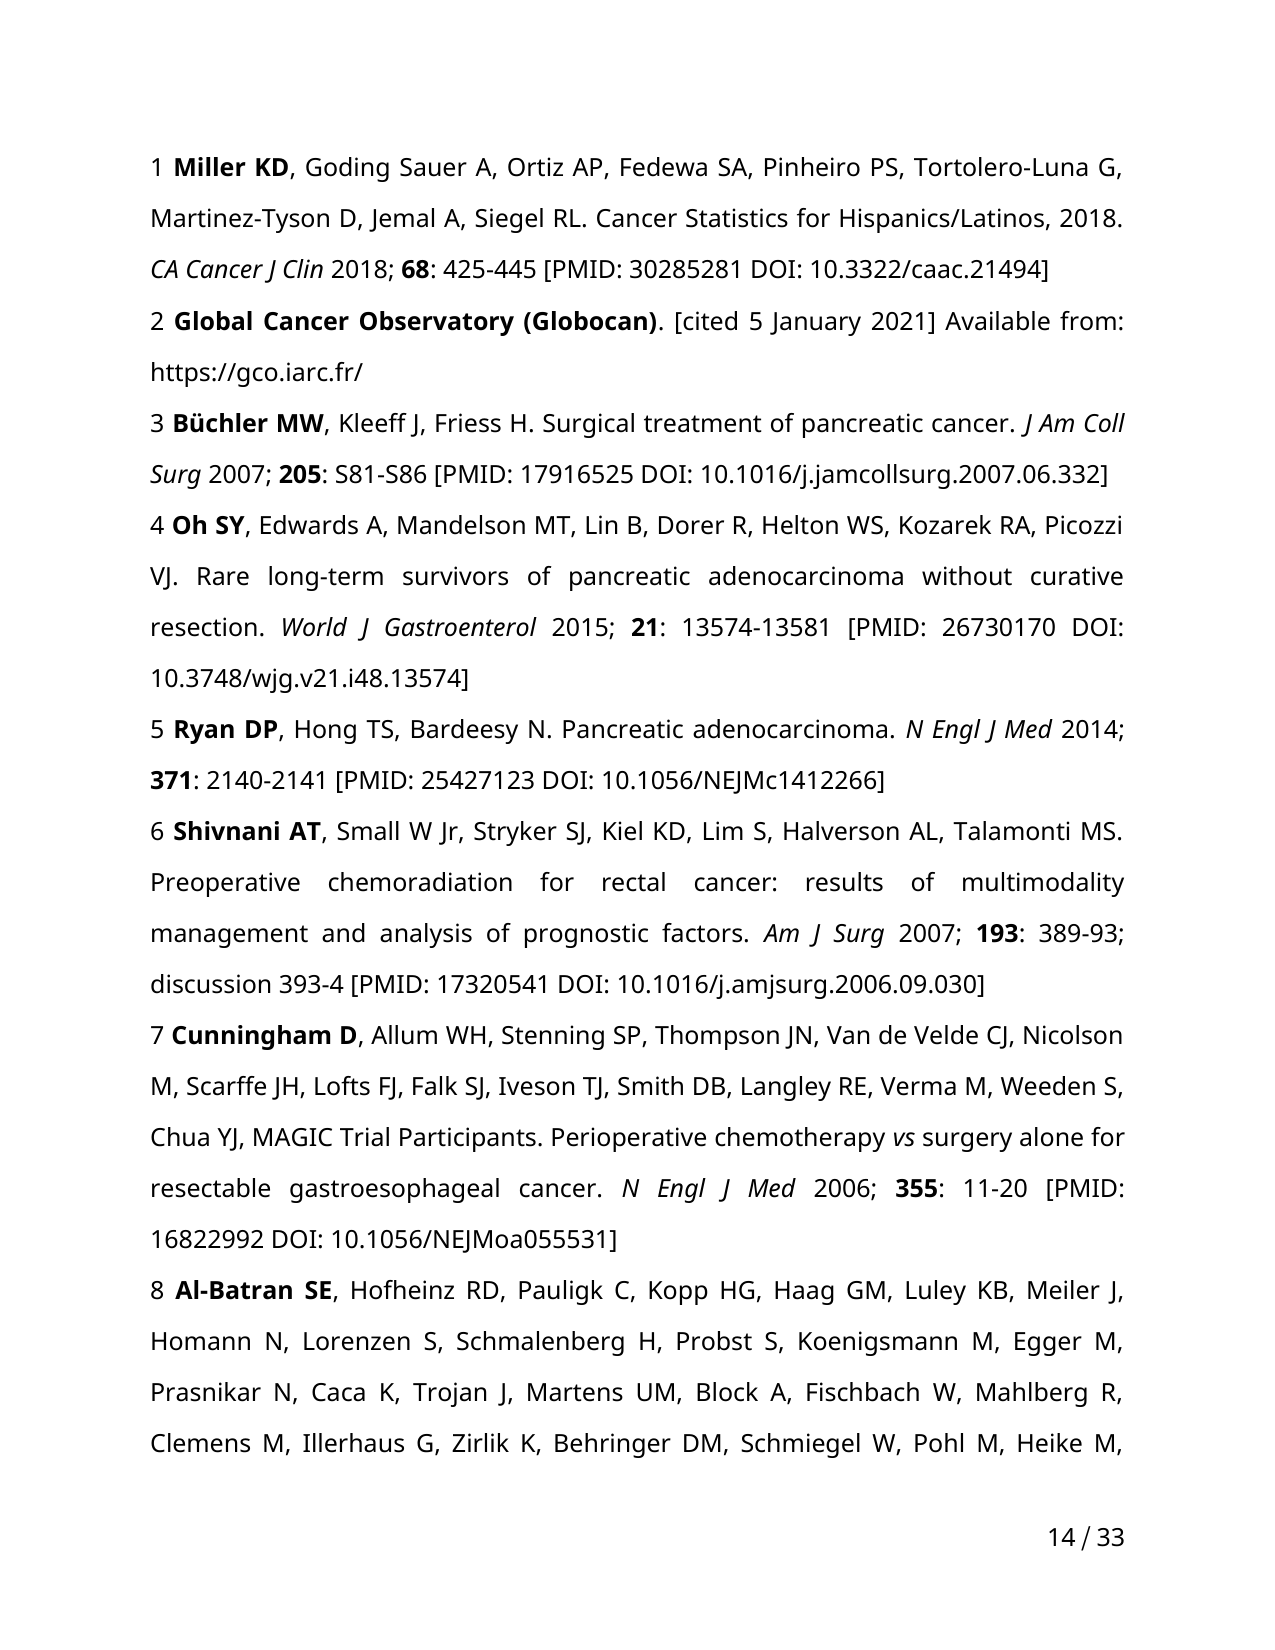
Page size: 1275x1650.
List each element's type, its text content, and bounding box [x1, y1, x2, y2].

text 6 Shivnani AT, Small W Jr, Stryker SJ, Kiel KD, Lim S, Halverson AL, Talamonti MS. Preoperative chemoradiation for rectal cancer: results of multimodality management and analysis of prognostic factors. Am J Surg 2007; 193: 389-93; discussion 393-4 [PMID: 17320541 DOI: 10.1016/j.amjsurg.2006.09.030] [150, 813, 1125, 1001]
text 1 Miller KD, Goding Sauer A, Ortiz AP, Fedewa SA, Pinheiro PS, Tortolero-Luna G, Martinez-Tyson D, Jemal A, Siegel RL. Cancer Statistics for Hispanics/Latinos, 2018. CA Cancer J Clin 2018; 68: 425-445 [PMID: 30285281 DOI: 10.3322/caac.21494] [150, 150, 1125, 286]
text 2 Global Cancer Observatory (Globocan). [cited 5 January 2021] Available from: https://gco.iarc.fr/ [150, 303, 1125, 388]
text 7 Cunningham D, Allum WH, Stenning SP, Thompson JN, Van de Velde CJ, Nicolson M, Scarffe JH, Lofts FJ, Falk SJ, Iveson TJ, Smith DB, Langley RE, Verma M, Weeden S, Chua YJ, MAGIC Trial Participants. Perioperative chemotherapy vs surgery alone for resectable gastroesophageal cancer. N Engl J Med 2006; 355: 11-20 [PMID: 16822992 DOI: 10.1056/NEJMoa055531] [150, 1018, 1125, 1256]
text 4 Oh SY, Edwards A, Mandelson MT, Lin B, Dorer R, Helton WS, Kozarek RA, Picozzi VJ. Rare long-term survivors of pancreatic adenocarcinoma without curative resection. World J Gastroenterol 2015; 21: 13574-13581 [PMID: 26730170 DOI: 10.3748/wjg.v21.i48.13574] [150, 507, 1125, 694]
text 3 Büchler MW, Kleeff J, Friess H. Surgical treatment of pancreatic cancer. J Am Coll Surg 2007; 205: S81-S86 [PMID: 17916525 DOI: 10.1016/j.jamcollsurg.2007.06.332] [150, 405, 1125, 490]
text 5 Ryan DP, Hong TS, Bardeesy N. Pancreatic adenocarcinoma. N Engl J Med 2014; 371: 2140-2141 [PMID: 25427123 DOI: 10.1056/NEJMc1412266] [150, 711, 1125, 797]
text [150, 1273, 1125, 1460]
